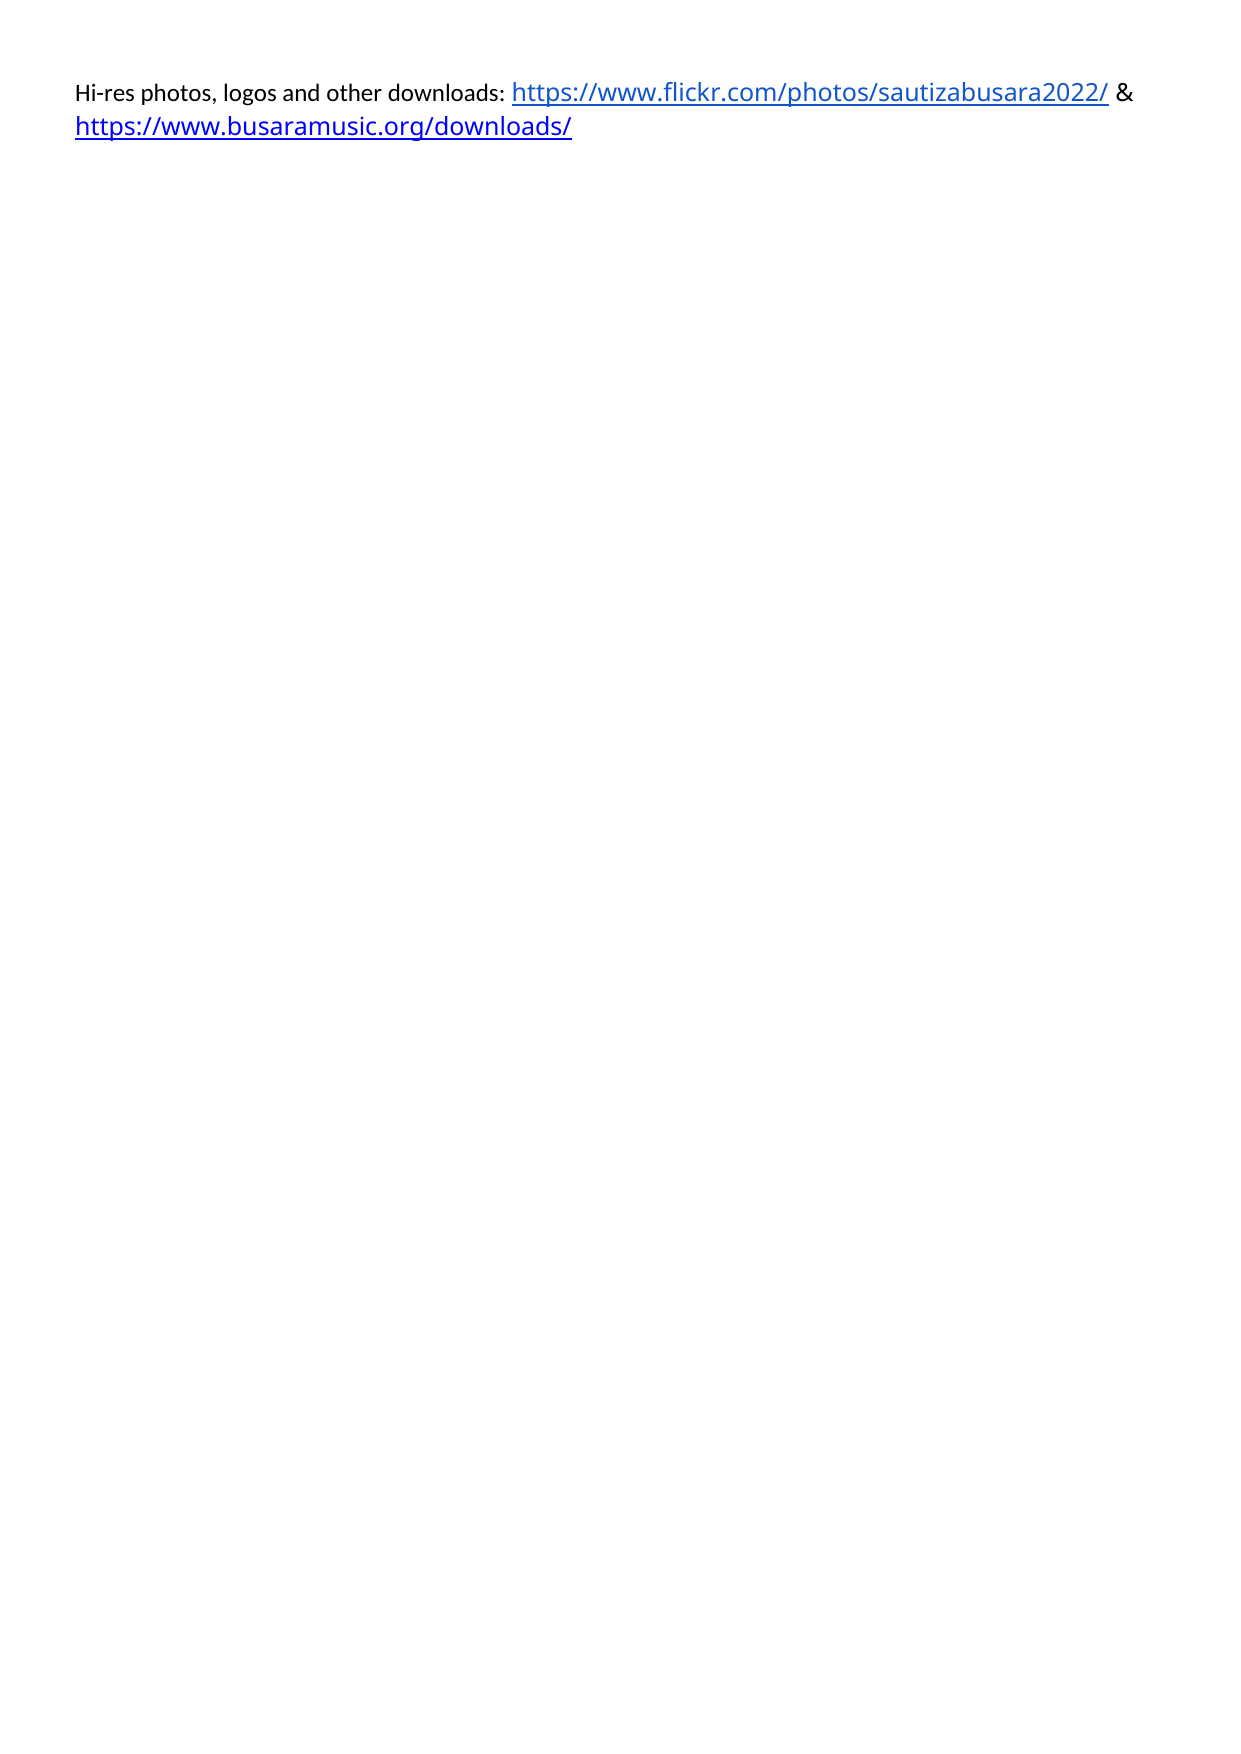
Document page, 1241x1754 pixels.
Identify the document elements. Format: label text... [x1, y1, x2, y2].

text Hi-res photos, logos and other downloads: https://www.flickr.com/photos/sautizabusara2022/ & https://www.busaramusic.org/downloads/ [75, 75, 1165, 143]
